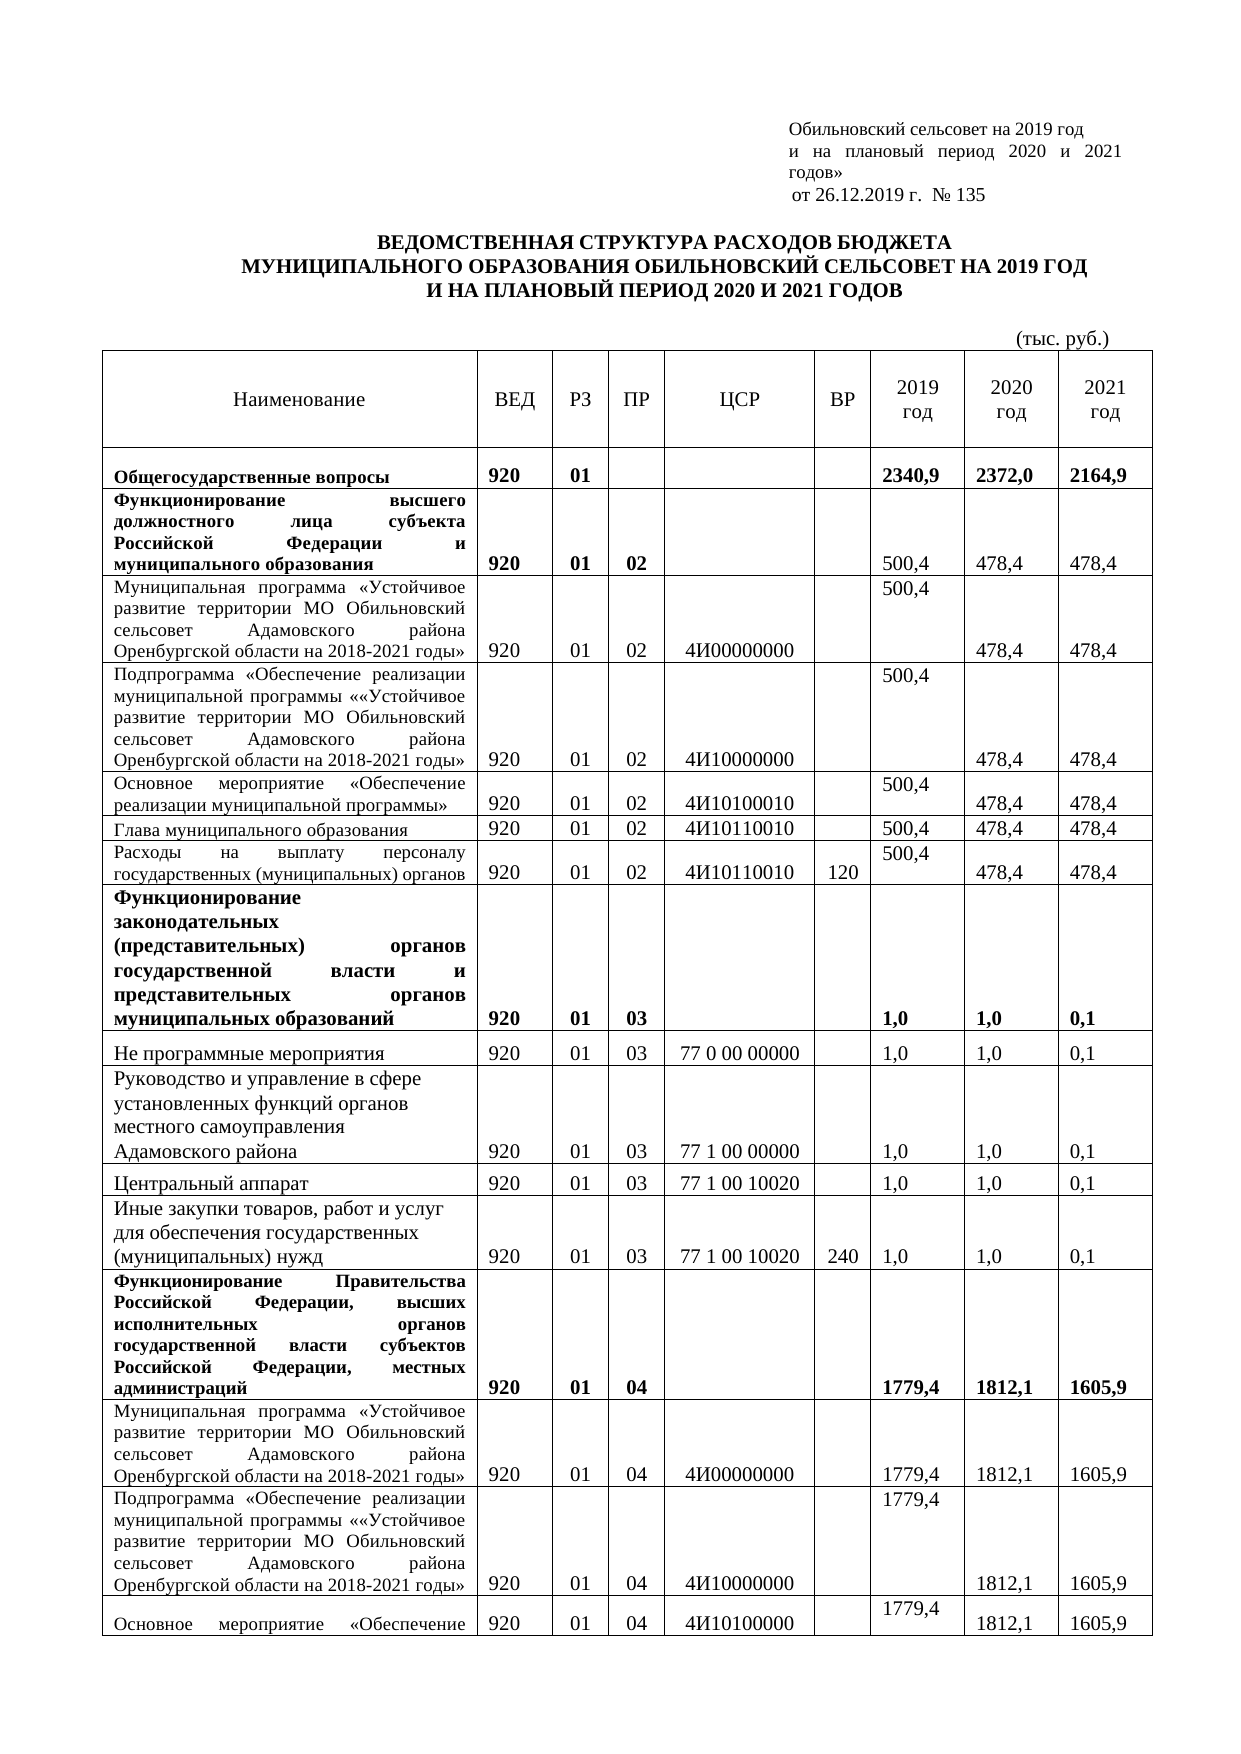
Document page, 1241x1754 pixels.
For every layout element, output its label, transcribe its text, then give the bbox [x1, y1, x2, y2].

table_cell 0,1 [1059, 885, 1152, 1030]
table_cell 478,4 [965, 576, 1058, 662]
table_cell 240 [815, 1196, 870, 1268]
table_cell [103, 1596, 477, 1635]
table_cell 4И10100010 [665, 772, 814, 815]
table_cell 04 [609, 1596, 664, 1635]
table_cell 1812,1 [965, 1400, 1058, 1486]
table_cell Функционирование высшего должностного лица субъекта Российской Федерации и муниципального образования [103, 489, 477, 575]
table_cell 4И10110010 [665, 816, 814, 840]
table_cell 02 [609, 772, 664, 815]
table_cell 1,0 [871, 885, 964, 1030]
table_cell 478,4 [965, 841, 1058, 884]
table_cell 2372,0 [965, 448, 1058, 487]
table_cell 920 [478, 816, 552, 840]
table_cell 1605,9 [1059, 1400, 1152, 1486]
table_cell 478,4 [965, 663, 1058, 771]
table_header 2020 год [965, 351, 1058, 447]
table_cell 500,4 [871, 841, 964, 884]
table_cell 01 [553, 816, 608, 840]
table_cell 01 [553, 1031, 608, 1065]
table_cell Подпрограмма «Обеспечение реализации муниципальной программы ««Устойчивое развитие территории МО Обильновский сельсовет Адамовского района Оренбургской области на 2018-2021 годы» [103, 663, 477, 771]
table_cell 02 [609, 489, 664, 575]
table_cell 1,0 [871, 1196, 964, 1268]
table_cell Основное мероприятие «Обеспечение реализации муниципальной программы» [103, 772, 477, 815]
table_cell 03 [609, 1196, 664, 1268]
table_cell [815, 1164, 870, 1195]
table_cell [815, 1400, 870, 1486]
table_cell 01 [553, 1596, 608, 1635]
text МУНИЦИПАЛЬНОГО ОБРАЗОВАНИЯ Обильновский СЕЛЬСОВЕТ на 2019 год [177, 254, 1152, 278]
table_cell 2340,9 [871, 448, 964, 487]
table_cell [815, 489, 870, 575]
table_cell 0,1 [1059, 1164, 1152, 1195]
table_cell Не программные мероприятия [103, 1031, 477, 1065]
table_cell 1,0 [871, 1066, 964, 1163]
table_cell 1,0 [871, 1164, 964, 1195]
table_cell Функционирование законодательных (представительных) органов государственной власти и представительных органов муниципальных образований [103, 885, 477, 1030]
table_cell 01 [553, 885, 608, 1030]
table_cell [815, 1596, 870, 1635]
table_cell 02 [609, 663, 664, 771]
table_cell [815, 885, 870, 1030]
table_cell 01 [553, 448, 608, 487]
table_cell [815, 1031, 870, 1065]
table_cell 01 [553, 576, 608, 662]
table_header ВЕД [478, 351, 552, 447]
table_cell 478,4 [965, 772, 1058, 815]
table_cell 04 [609, 1270, 664, 1399]
table_cell 500,4 [871, 816, 964, 840]
table_cell 02 [609, 576, 664, 662]
table_cell 01 [553, 1066, 608, 1163]
table_cell 0,1 [1059, 1196, 1152, 1268]
table_cell Общегосударственные вопросы [103, 448, 477, 487]
table_header 2021 год [1059, 351, 1152, 447]
table_cell 478,4 [965, 816, 1058, 840]
table_cell Подпрограмма «Обеспечение реализации муниципальной программы ««Устойчивое развитие территории МО Обильновский сельсовет Адамовского района Оренбургской области на 2018-2021 годы» [103, 1487, 477, 1595]
table_cell 500,4 [871, 576, 964, 662]
table_cell [815, 1066, 870, 1163]
table_cell Глава муниципального образования [103, 816, 477, 840]
table_cell 1779,4 [871, 1487, 964, 1595]
table_cell [815, 663, 870, 771]
table_cell 1812,1 [965, 1596, 1058, 1635]
table_cell 920 [478, 448, 552, 487]
table_cell Руководство и управление в сфере установленных функций органов местного самоуправления Адамовского района [103, 1066, 477, 1163]
table_cell 120 [815, 841, 870, 884]
text и на плановый период 2020 и 2021 годов [177, 278, 1152, 302]
table_cell [815, 448, 870, 487]
table_cell 77 1 00 00000 [665, 1066, 814, 1163]
table_cell 920 [478, 663, 552, 771]
table_cell 478,4 [1059, 663, 1152, 771]
table_cell 1812,1 [965, 1270, 1058, 1399]
table_cell 04 [609, 1487, 664, 1595]
table_cell 478,4 [1059, 772, 1152, 815]
table_header РЗ [553, 351, 608, 447]
table_cell 1,0 [965, 885, 1058, 1030]
table_cell 478,4 [1059, 816, 1152, 840]
table_cell 1779,4 [871, 1270, 964, 1399]
table_header Наименование [103, 351, 477, 447]
table_cell 4И10000000 [665, 663, 814, 771]
table_cell 920 [478, 489, 552, 575]
table_cell 920 [478, 1270, 552, 1399]
table_cell [815, 576, 870, 662]
table_cell 920 [478, 1400, 552, 1486]
table_cell 04 [609, 1400, 664, 1486]
table_cell 1,0 [965, 1066, 1058, 1163]
table_cell 500,4 [871, 663, 964, 771]
table_cell [815, 816, 870, 840]
table_header ВР [815, 351, 870, 447]
table_cell 4И10000000 [665, 1487, 814, 1595]
table_cell 0,1 [1059, 1066, 1152, 1163]
table_cell Иные закупки товаров, работ и услуг для обеспечения государственных (муниципальных) нужд [103, 1196, 477, 1268]
table_cell Муниципальная программа «Устойчивое развитие территории МО Обильновский сельсовет Адамовского района Оренбургской области на 2018-2021 годы» [103, 576, 477, 662]
table_cell 1605,9 [1059, 1487, 1152, 1595]
table_header ЦСР [665, 351, 814, 447]
table_cell 478,4 [1059, 576, 1152, 662]
table_cell 03 [609, 1066, 664, 1163]
table_header 2019 год [871, 351, 964, 447]
table_cell 01 [553, 489, 608, 575]
table_cell 01 [553, 1487, 608, 1595]
table_cell 03 [609, 1164, 664, 1195]
table_cell 02 [609, 841, 664, 884]
text (тыс. руб.) [177, 326, 1152, 350]
text Ведомственная структура расходов БЮДЖЕТА [177, 230, 1152, 254]
text от 26.12.2019 г. № 135 [177, 183, 1152, 206]
table_cell 920 [478, 1031, 552, 1065]
table_cell 920 [478, 885, 552, 1030]
table_cell 77 0 00 00000 [665, 1031, 814, 1065]
table_cell 1,0 [871, 1031, 964, 1065]
table_cell 478,4 [965, 489, 1058, 575]
table_cell 77 1 00 10020 [665, 1196, 814, 1268]
table_cell 03 [609, 885, 664, 1030]
table_cell [815, 1270, 870, 1399]
table_cell 2164,9 [1059, 448, 1152, 487]
table_cell 01 [553, 663, 608, 771]
table_cell 500,4 [871, 489, 964, 575]
table_cell 4И10100000 [665, 1596, 814, 1635]
table_cell [665, 885, 814, 1030]
table_cell 01 [553, 1196, 608, 1268]
table_cell 500,4 [871, 772, 964, 815]
table_cell 01 [553, 1400, 608, 1486]
table_cell 920 [478, 841, 552, 884]
table_cell 1605,9 [1059, 1270, 1152, 1399]
table_cell [665, 448, 814, 487]
table_cell 01 [553, 772, 608, 815]
table_cell 920 [478, 772, 552, 815]
table_cell 920 [478, 576, 552, 662]
table_cell Расходы на выплату персоналу государственных (муниципальных) органов [103, 841, 477, 884]
table_cell 4И00000000 [665, 576, 814, 662]
table_cell [609, 448, 664, 487]
table_cell Функционирование Правительства Российской Федерации, высших исполнительных органов государственной власти субъектов Российской Федерации, местных администраций [103, 1270, 477, 1399]
table_cell 1,0 [965, 1031, 1058, 1065]
table_cell 02 [609, 816, 664, 840]
table_cell [665, 489, 814, 575]
table_cell 1,0 [965, 1196, 1058, 1268]
table_cell 03 [609, 1031, 664, 1065]
table_cell 478,4 [1059, 841, 1152, 884]
table_cell 0,1 [1059, 1031, 1152, 1065]
table_cell 920 [478, 1164, 552, 1195]
table_cell 1779,4 [871, 1596, 964, 1635]
table_cell 4И00000000 [665, 1400, 814, 1486]
table_cell 1605,9 [1059, 1596, 1152, 1635]
table_cell 01 [553, 1164, 608, 1195]
table_cell [815, 772, 870, 815]
table_cell 77 1 00 10020 [665, 1164, 814, 1195]
table_cell 1,0 [965, 1164, 1058, 1195]
table_header ПР [609, 351, 664, 447]
table_cell Центральный аппарат [103, 1164, 477, 1195]
table_cell 920 [478, 1487, 552, 1595]
table_cell 920 [478, 1196, 552, 1268]
table_cell 01 [553, 1270, 608, 1399]
table_cell Муниципальная программа «Устойчивое развитие территории МО Обильновский сельсовет Адамовского района Оренбургской области на 2018-2021 годы» [103, 1400, 477, 1486]
table_cell 478,4 [1059, 489, 1152, 575]
table_cell 01 [553, 841, 608, 884]
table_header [777, 118, 1133, 183]
table_cell [665, 1270, 814, 1399]
table_cell [815, 1487, 870, 1595]
table_cell 920 [478, 1596, 552, 1635]
table_cell 1812,1 [965, 1487, 1058, 1595]
table_cell 1779,4 [871, 1400, 964, 1486]
table_cell 4И10110010 [665, 841, 814, 884]
table_cell 920 [478, 1066, 552, 1163]
